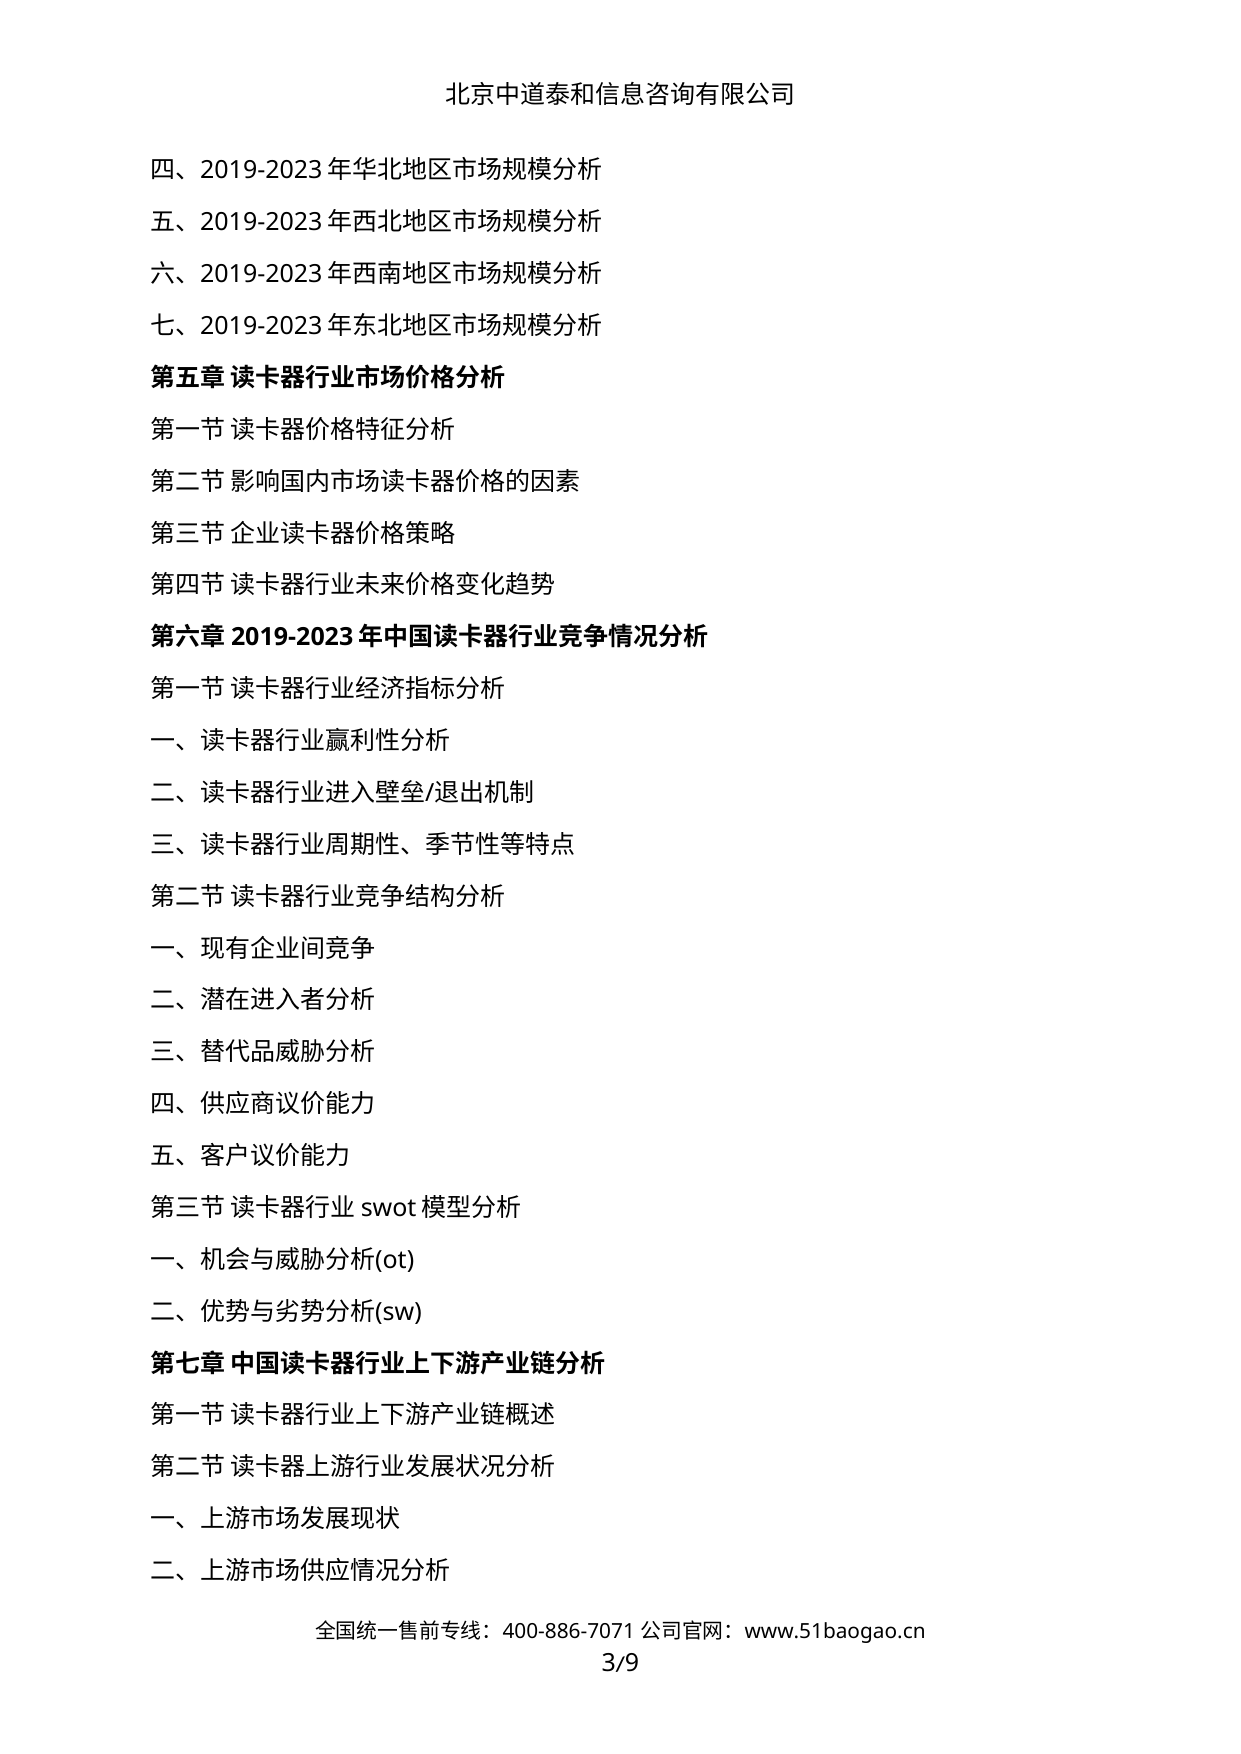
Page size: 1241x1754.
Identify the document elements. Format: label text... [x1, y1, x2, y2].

text 三、读卡器行业周期性、季节性等特点 [150, 824, 1090, 861]
text 第二节 读卡器上游行业发展状况分析 [150, 1447, 1090, 1483]
text 四、2019-2023年华北地区市场规模分析 [150, 150, 1090, 186]
text 五、客户议价能力 [150, 1136, 1090, 1172]
text 第三节 企业读卡器价格策略 [150, 513, 1090, 549]
text 四、供应商议价能力 [150, 1084, 1090, 1120]
text 第一节 读卡器价格特征分析 [150, 409, 1090, 446]
text 一、现有企业间竞争 [150, 928, 1090, 964]
text 第三节 读卡器行业swot模型分析 [150, 1187, 1090, 1224]
text 二、潜在进入者分析 [150, 980, 1090, 1016]
text 六、2019-2023年西南地区市场规模分析 [150, 254, 1090, 290]
text 第六章 2019-2023年中国读卡器行业竞争情况分析 [150, 617, 1090, 653]
text 三、替代品威胁分析 [150, 1032, 1090, 1068]
text 第七章 中国读卡器行业上下游产业链分析 [150, 1343, 1090, 1379]
text 二、优势与劣势分析(sw) [150, 1291, 1090, 1327]
text 第四节 读卡器行业未来价格变化趋势 [150, 565, 1090, 601]
text 第一节 读卡器行业上下游产业链概述 [150, 1395, 1090, 1431]
text 第一节 读卡器行业经济指标分析 [150, 669, 1090, 705]
text 二、上游市场供应情况分析 [150, 1551, 1090, 1587]
text 第二节 读卡器行业竞争结构分析 [150, 876, 1090, 912]
text 第二节 影响国内市场读卡器价格的因素 [150, 461, 1090, 497]
text 五、2019-2023年西北地区市场规模分析 [150, 202, 1090, 238]
text 二、读卡器行业进入壁垒/退出机制 [150, 772, 1090, 809]
text 一、机会与威胁分析(ot) [150, 1239, 1090, 1276]
text 七、2019-2023年东北地区市场规模分析 [150, 306, 1090, 342]
text 一、读卡器行业赢利性分析 [150, 721, 1090, 757]
text 第五章 读卡器行业市场价格分析 [150, 357, 1090, 394]
text 一、上游市场发展现状 [150, 1499, 1090, 1535]
